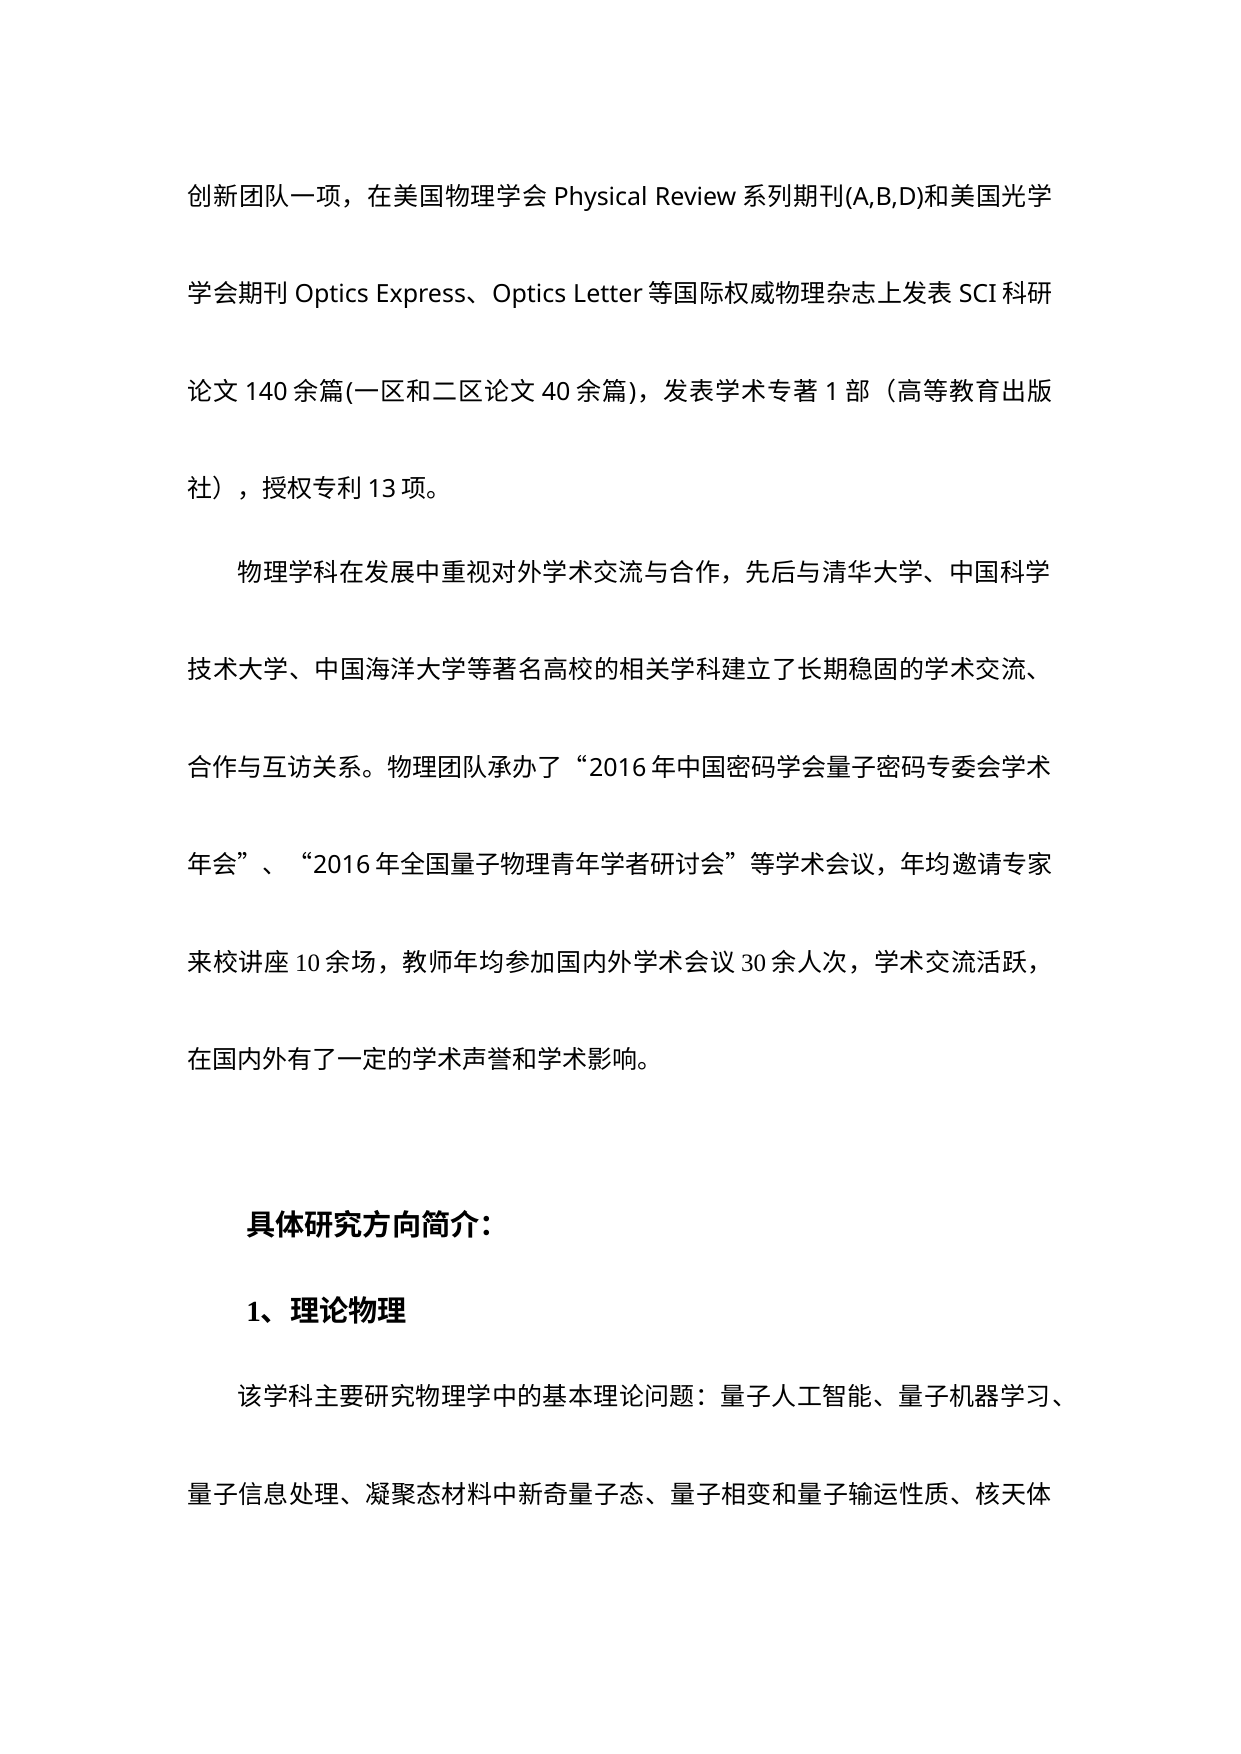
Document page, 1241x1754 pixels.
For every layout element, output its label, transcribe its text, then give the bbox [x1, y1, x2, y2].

text 具体研究方向简介： [187, 1190, 1053, 1255]
text 物理学科在发展中重视对外学术交流与合作，先后与清华大学、中国科学技术大学、中国海洋大学等著名高校的相关学科建立了长期稳固的学术交流、合作与互访关系。物理团队承办了“2016年中国密码学会量子密码专委会学术年会”、“2016年全国量子物理青年学者研讨会”等学术会议，年均邀请专家来校讲座10余场，教师年均参加国内外学术会议30余人次，学术交流活跃，在国内外有了一定的学术声誉和学术影响。 [187, 538, 1053, 1090]
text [187, 1362, 1053, 1525]
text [187, 162, 1053, 519]
text 1、理论物理 [187, 1276, 1053, 1341]
